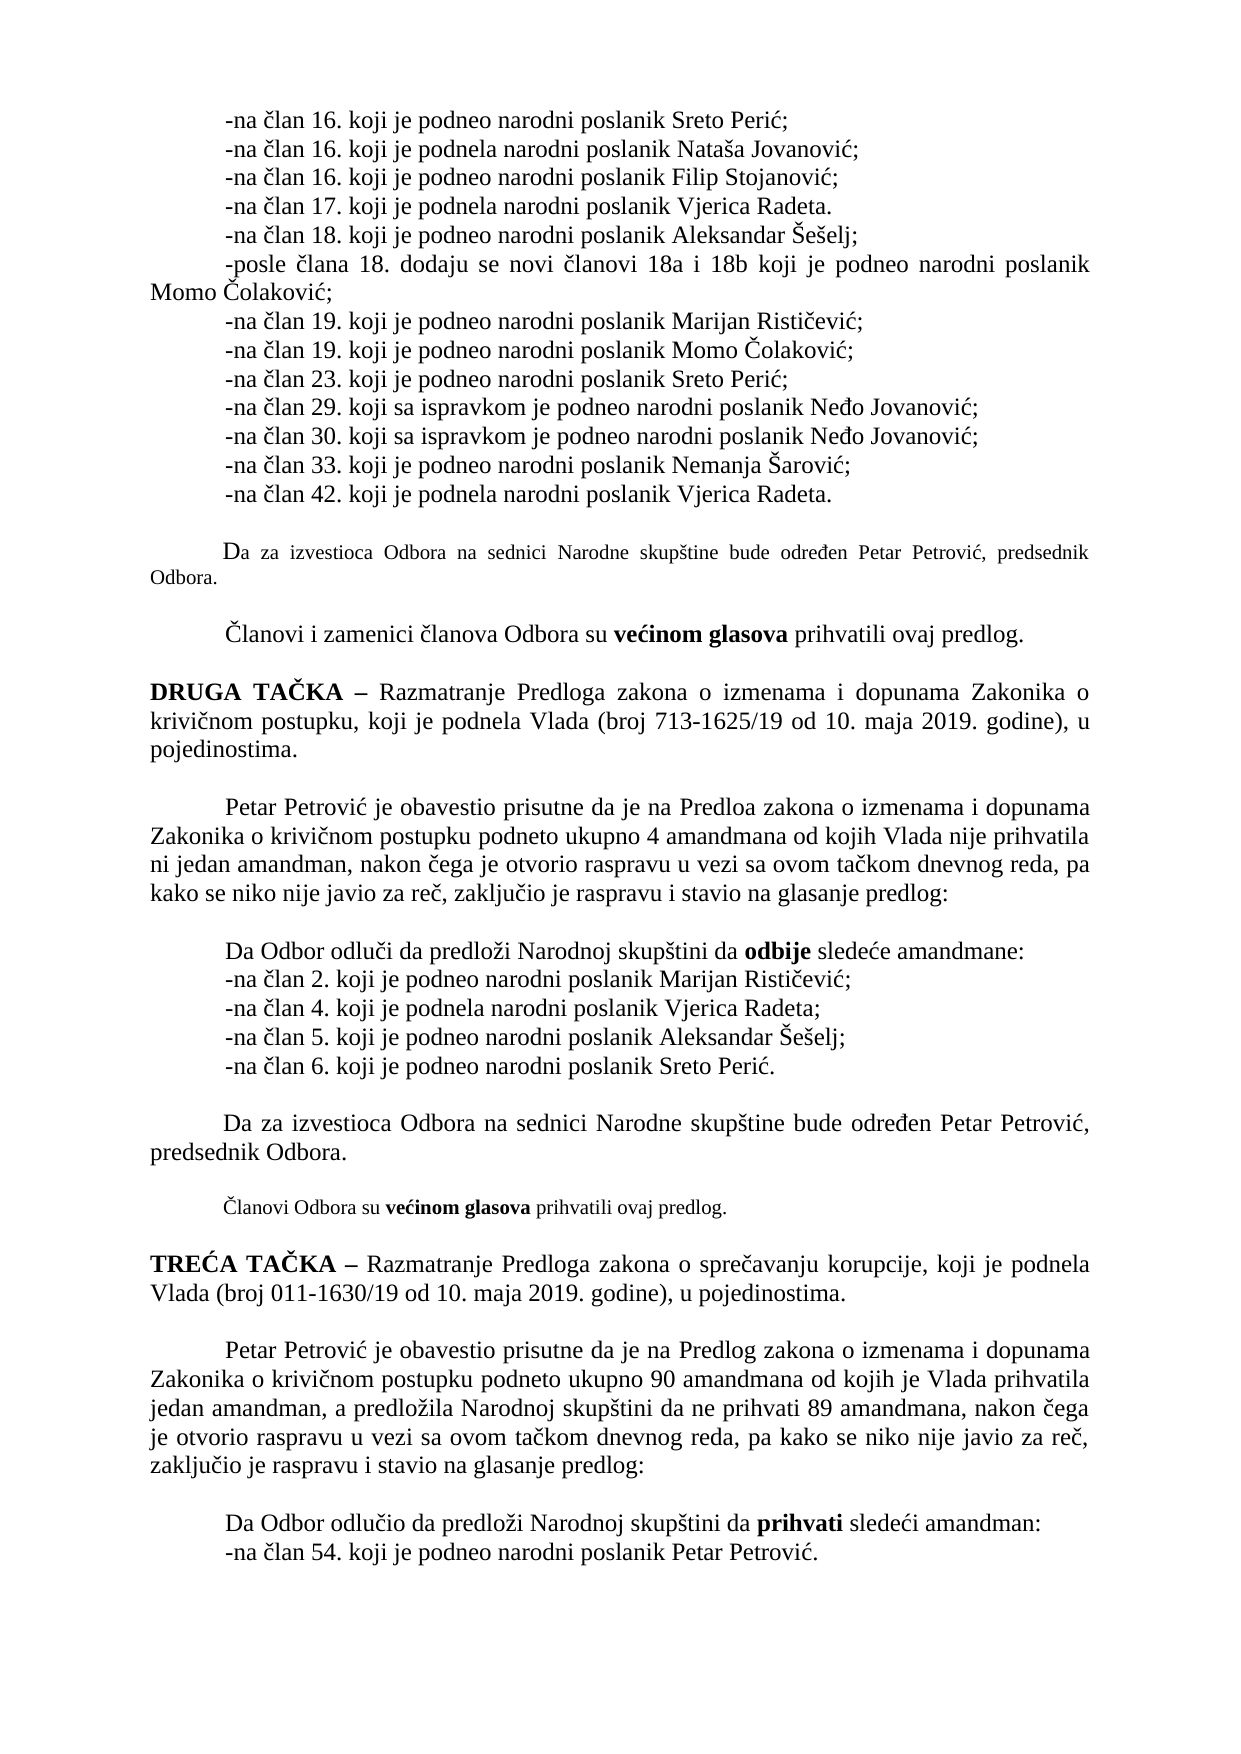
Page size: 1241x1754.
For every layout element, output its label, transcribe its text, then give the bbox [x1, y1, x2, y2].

text Petar Petrović je obavestio prisutne da je na Predloa zakona o izmenama i dopunama Zakonika o krivičnom postupku podneto ukupno 4 amandmana od kojih Vlada nije prihvatila ni jedan amandman, nakon čega je otvorio raspravu u vezi sa ovom tačkom dnevnog reda, pa kako se niko nije javio za reč, zaključio je raspravu i stavio na glasanje predlog: [150, 792, 1090, 907]
text -na član 19. koji je podneo narodni poslanik Momo Čolaković; [150, 335, 1090, 364]
text -na član 16. koji je podnela narodni poslanik Nataša Jovanović; [150, 134, 1090, 162]
text -posle člana 18. dodaju se novi članovi 18a i 18b koji je podneo narodni poslanik Momo Čolaković; [150, 249, 1090, 306]
text -na član 4. koji je podnela narodni poslanik Vjerica Radeta; [150, 993, 1090, 1022]
text -na član 42. koji je podnela narodni poslanik Vjerica Radeta. [150, 479, 1090, 507]
text -na član 30. koji sa ispravkom je podneo narodni poslanik Neđo Jovanović; [150, 421, 1090, 450]
text -na član 16. koji je podneo narodni poslanik Filip Stojanović; [150, 162, 1090, 191]
text Da Odbor odluči da predloži Narodnoj skupštini da odbije sledeće amandmane: [150, 936, 1090, 964]
text -na član 18. koji je podneo narodni poslanik Aleksandar Šešelj; [150, 220, 1090, 249]
text -na član 29. koji sa ispravkom je podneo narodni poslanik Neđo Jovanović; [150, 392, 1090, 421]
text -na član 2. koji je podneo narodni poslanik Marijan Rističević; [150, 964, 1090, 993]
text -na član 33. koji je podneo narodni poslanik Nemanja Šarović; [150, 450, 1090, 479]
text -na član 16. koji je podneo narodni poslanik Sreto Perić; [150, 105, 1090, 134]
text Članovi Odbora su većinom glasova prihvatili ovaj predlog. [150, 1194, 1090, 1219]
text Petar Petrović je obavestio prisutne da je na Predlog zakona o izmenama i dopunama Zakonika o krivičnom postupku podneto ukupno 90 amandmana od kojih je Vlada prihvatila jedan amandman, a predložila Narodnoj skupštini da ne prihvati 89 amandmana, nakon čega je otvorio raspravu u vezi sa ovom tačkom dnevnog reda, pa kako se niko nije javio za reč, zaključio je raspravu i stavio na glasanje predlog: [150, 1335, 1090, 1479]
text Da za izvestioca Odbora na sednici Narodne skupštine bude određen Petar Petrović, predsednik Odbora. [150, 536, 1090, 589]
text Da Odbor odlučio da predloži Narodnoj skupštini da prihvati sledeći amandman: [150, 1508, 1090, 1537]
text TREĆA TAČKA – Razmatranje Predloga zakona o sprečavanju korupcije, koji je podnela Vlada (broj 011-1630/19 od 10. maja 2019. godine), u pojedinostima. [150, 1249, 1090, 1307]
text -na član 19. koji je podneo narodni poslanik Marijan Rističević; [150, 306, 1090, 335]
text -na član 5. koji je podneo narodni poslanik Aleksandar Šešelj; [150, 1022, 1090, 1051]
text -na član 17. koji je podnela narodni poslanik Vjerica Radeta. [150, 191, 1090, 220]
text -na član 6. koji je podneo narodni poslanik Sreto Perić. [150, 1051, 1090, 1079]
text DRUGA TAČKA – Razmatranje Predloga zakona o izmenama i dopunama Zakonika o krivičnom postupku, koji je podnela Vlada (broj 713-1625/19 od 10. maja 2019. godine), u pojedinostima. [150, 677, 1090, 763]
text Članovi i zamenici članova Odbora su većinom glasova prihvatili ovaj predlog. [150, 619, 1090, 648]
text Da za izvestioca Odbora na sednici Narodne skupštine bude određen Petar Petrović, predsednik Odbora. [150, 1108, 1090, 1166]
text -na član 23. koji je podneo narodni poslanik Sreto Perić; [150, 364, 1090, 392]
text -na član 54. koji je podneo narodni poslanik Petar Petrović. [150, 1537, 1090, 1565]
